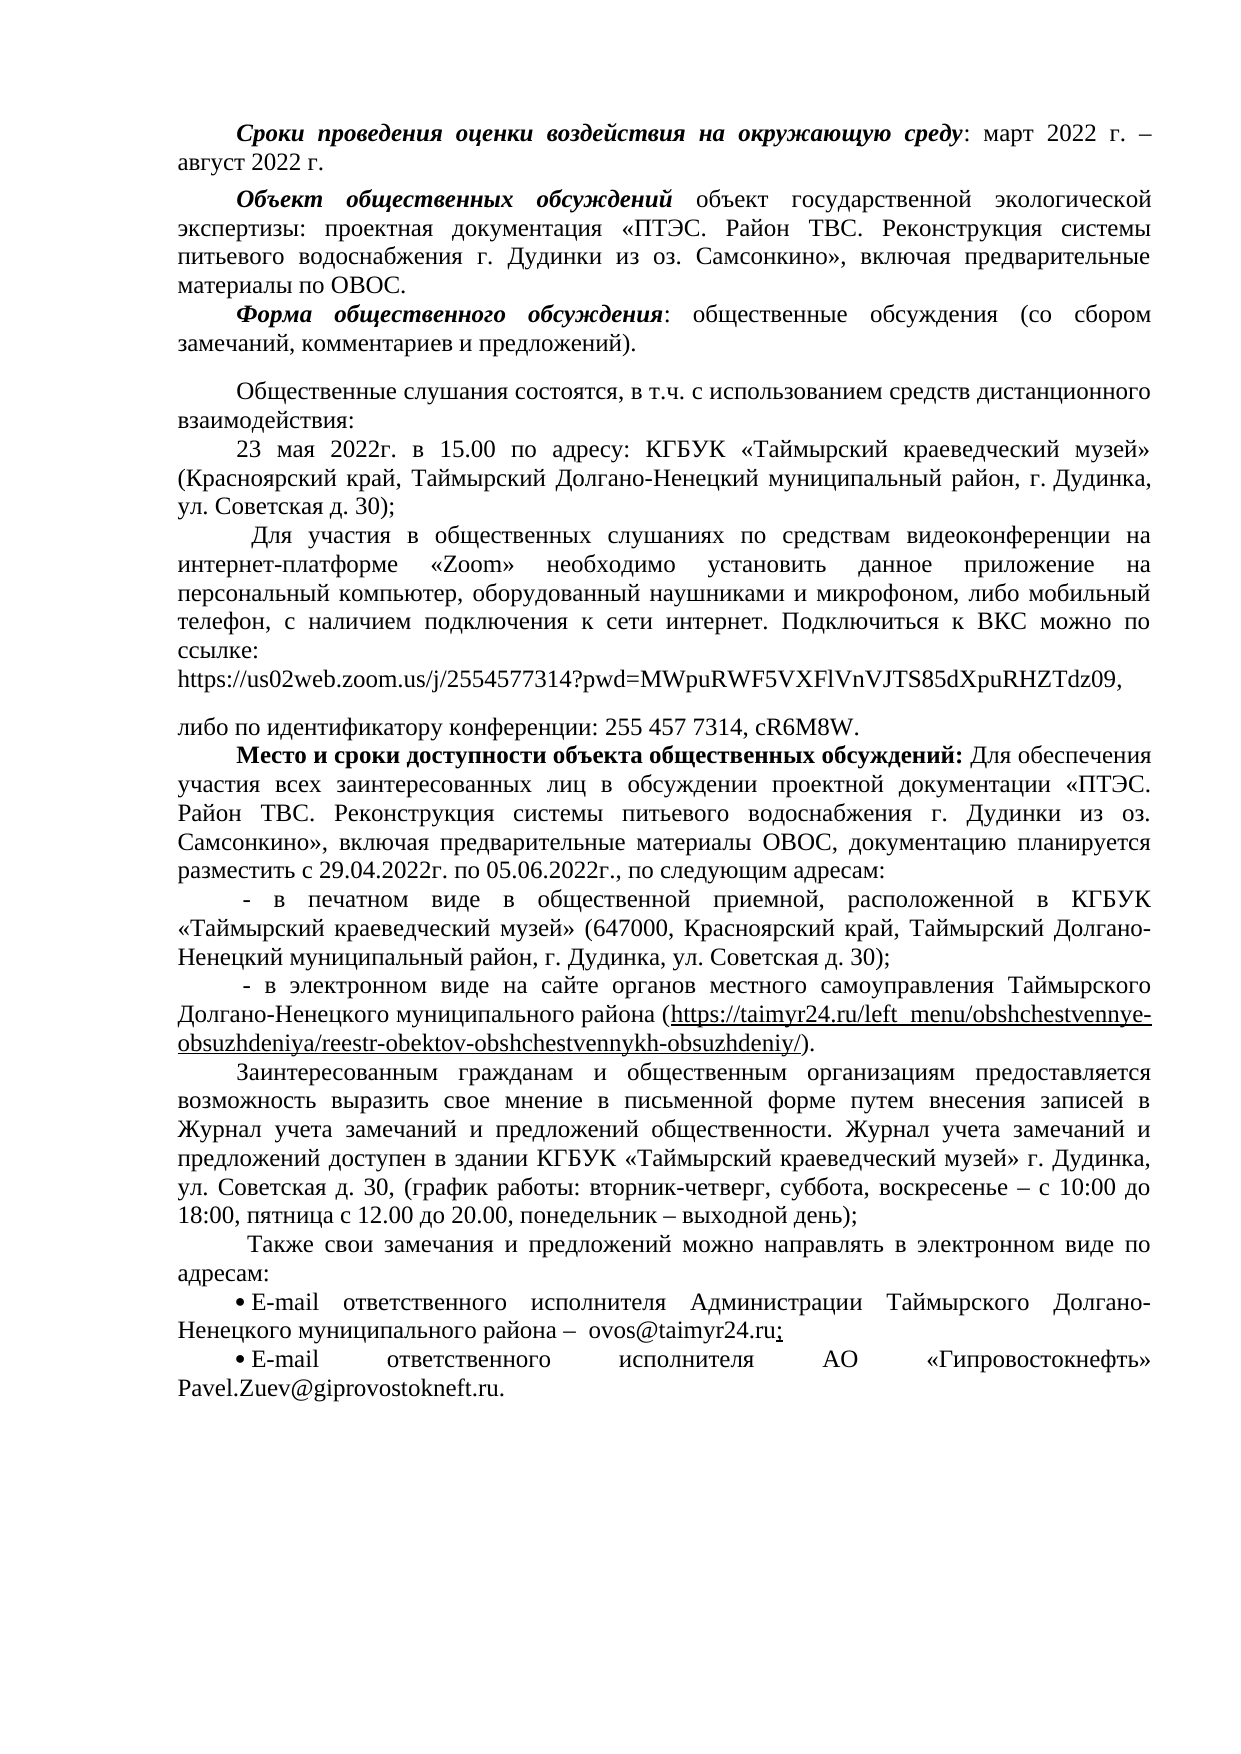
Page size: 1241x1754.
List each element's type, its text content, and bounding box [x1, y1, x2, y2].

text Форма общественного обсуждения: общественные обсуждения (со сбором замечаний, комментариев и предложений). [177, 299, 1152, 356]
text либо по идентификатору конференции: 255 457 7314, cR6M8W. [177, 712, 1152, 740]
text Для участия в общественных слушаниях по средствам видеоконференции на интернет-платформе «Zoom» необходимо установить данное приложение на персональный компьютер, оборудованный наушниками и микрофоном, либо мобильный телефон, с наличием подключения к сети интернет. Подключиться к ВКС можно по ссылке: [177, 520, 1152, 664]
text 23 мая 2022г. в 15.00 по адресу: КГБУК «Таймырский краеведческий музей» (Красноярский край, Таймырский Долгано-Ненецкий муниципальный район, г. Дудинка, ул. Советская д. 30); [177, 434, 1152, 520]
list E-mail ответственного исполнителя АО «Гипровостокнефть» Pavel.Zuev@giprovostokneft.ru. [177, 1344, 1152, 1402]
text Место и сроки доступности объекта общественных обсуждений: Для обеспечения участия всех заинтересованных лиц в обсуждении проектной документации «ПТЭС. Район ТВС. Реконструкция системы питьевого водоснабжения г. Дудинки из оз. Самсонкино», включая предварительные материалы ОВОС, документацию планируется разместить с 29.04.2022г. по 05.06.2022г., по следующим адресам: [177, 740, 1152, 884]
text Общественные слушания состоятся, в т.ч. с использованием средств дистанционного взаимодействия: [177, 376, 1152, 434]
text Заинтересованным гражданам и общественным организациям предоставляется возможность выразить свое мнение в письменной форме путем внесения записей в Журнал учета замечаний и предложений общественности. Журнал учета замечаний и предложений доступен в здании КГБУК «Таймырский краеведческий музей» г. Дудинка, ул. Советская д. 30, (график работы: вторник-четверг, суббота, воскресенье – с 10:00 до 18:00, пятница с 12.00 до 20.00, понедельник – выходной день); [177, 1057, 1152, 1229]
text Также свои замечания и предложений можно направлять в электронном виде по адресам: [177, 1229, 1152, 1287]
text Объект общественных обсуждений объект государственной экологической экспертизы: проектная документация «ПТЭС. Район ТВС. Реконструкция системы питьевого водоснабжения г. Дудинки из оз. Самсонкино», включая предварительные материалы по ОВОС. [177, 184, 1152, 299]
list E-mail ответственного исполнителя Администрации Таймырского Долгано-Ненецкого муниципального района – ovos@taimyr24.ru; [177, 1287, 1152, 1344]
text https://us02web.zoom.us/j/2554577314?pwd=MWpuRWF5VXFlVnVJTS85dXpuRHZTdz09, [177, 664, 1152, 693]
text - в электронном виде на сайте органов местного самоуправления Таймырского Долгано-Ненецкого муниципального района (https://taimyr24.ru/left_menu/obshchestvennye-obsuzhdeniya/reestr-obektov-obshchestvennykh-obsuzhdeniy/). [177, 970, 1152, 1057]
text Сроки проведения оценки воздействия на окружающую среду: март 2022 г. – август 2022 г. [177, 118, 1152, 176]
text - в печатном виде в общественной приемной, расположенной в КГБУК «Таймырский краеведческий музей» (647000, Красноярский край, Таймырский Долгано-Ненецкий муниципальный район, г. Дудинка, ул. Советская д. 30); [177, 884, 1152, 970]
